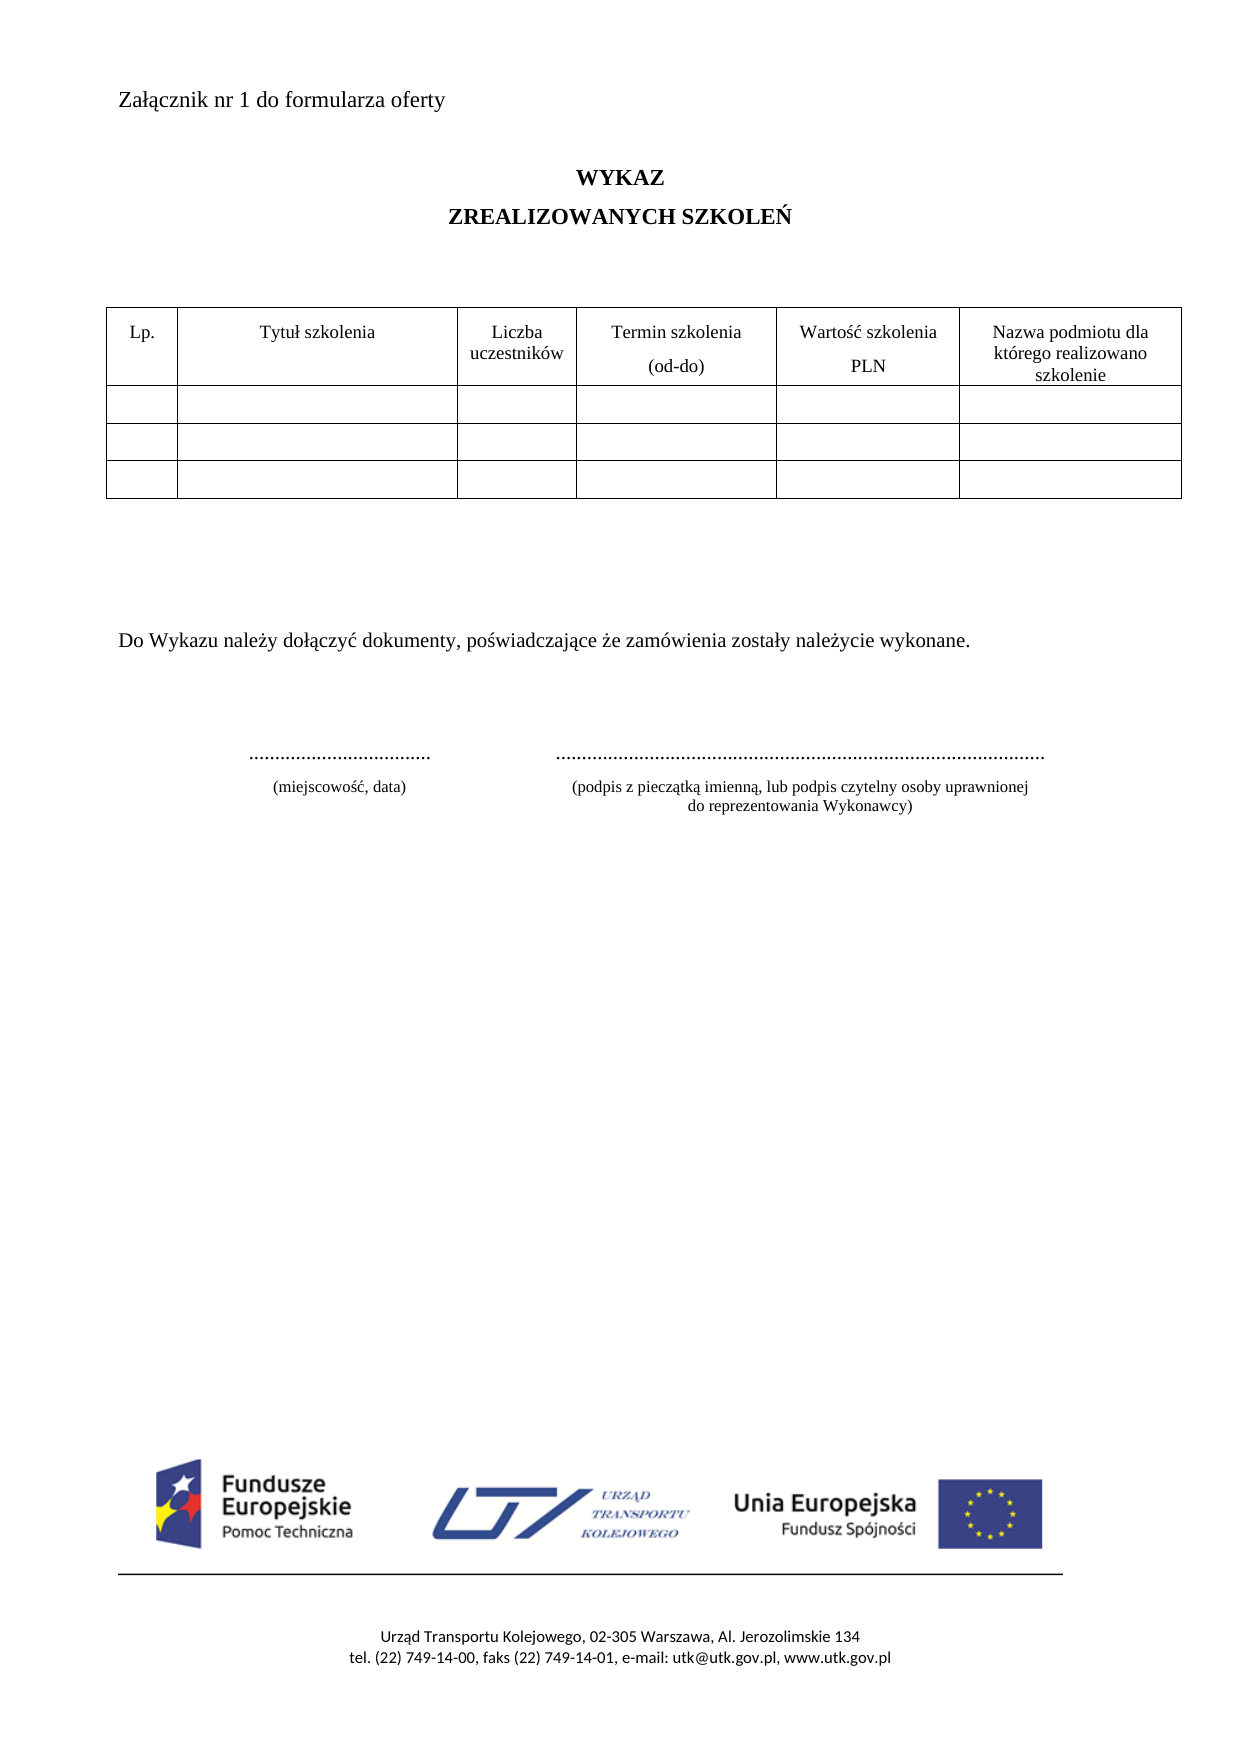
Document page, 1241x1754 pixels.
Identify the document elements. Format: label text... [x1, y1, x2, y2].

table_header .............................................................................................. (podpis z pieczątką imienną, lub podpis czytelny osoby uprawnionej do reprezentowania Wykonawcy) [520, 728, 1081, 815]
text WYKAZ [118, 164, 1122, 190]
picture [118, 1446, 1062, 1570]
table_cell [458, 461, 576, 498]
table_header Termin szkolenia (od-do) [577, 308, 776, 385]
table_header Liczba uczestników [458, 308, 576, 385]
table_cell [178, 424, 457, 460]
table_cell [577, 461, 776, 498]
table_cell [107, 424, 177, 460]
table_cell [960, 461, 1181, 498]
table_cell [458, 386, 576, 423]
table_header Lp. [107, 308, 177, 385]
table_cell [178, 461, 457, 498]
text ZREALIZOWANYCH SZKOLEŃ [118, 203, 1122, 229]
table_cell [107, 461, 177, 498]
table_cell [178, 386, 457, 423]
text Załącznik nr 1 do formularza oferty [118, 86, 1122, 113]
table_cell [777, 386, 959, 423]
table_cell [960, 386, 1181, 423]
table_header ................................... (miejscowość, data) [160, 728, 519, 815]
table_header Tytuł szkolenia [178, 308, 457, 385]
text Do Wykazu należy dołączyć dokumenty, poświadczające że zamówienia zostały należycie wykonane. [118, 628, 1122, 652]
table_cell [960, 424, 1181, 460]
table_cell [777, 461, 959, 498]
table_cell [577, 386, 776, 423]
table_cell [107, 386, 177, 423]
table_header Nazwa podmiotu dla którego realizowano szkolenie [960, 308, 1181, 385]
table_cell [458, 424, 576, 460]
table_header Wartość szkolenia PLN [777, 308, 959, 385]
table_cell [577, 424, 776, 460]
table_cell [777, 424, 959, 460]
